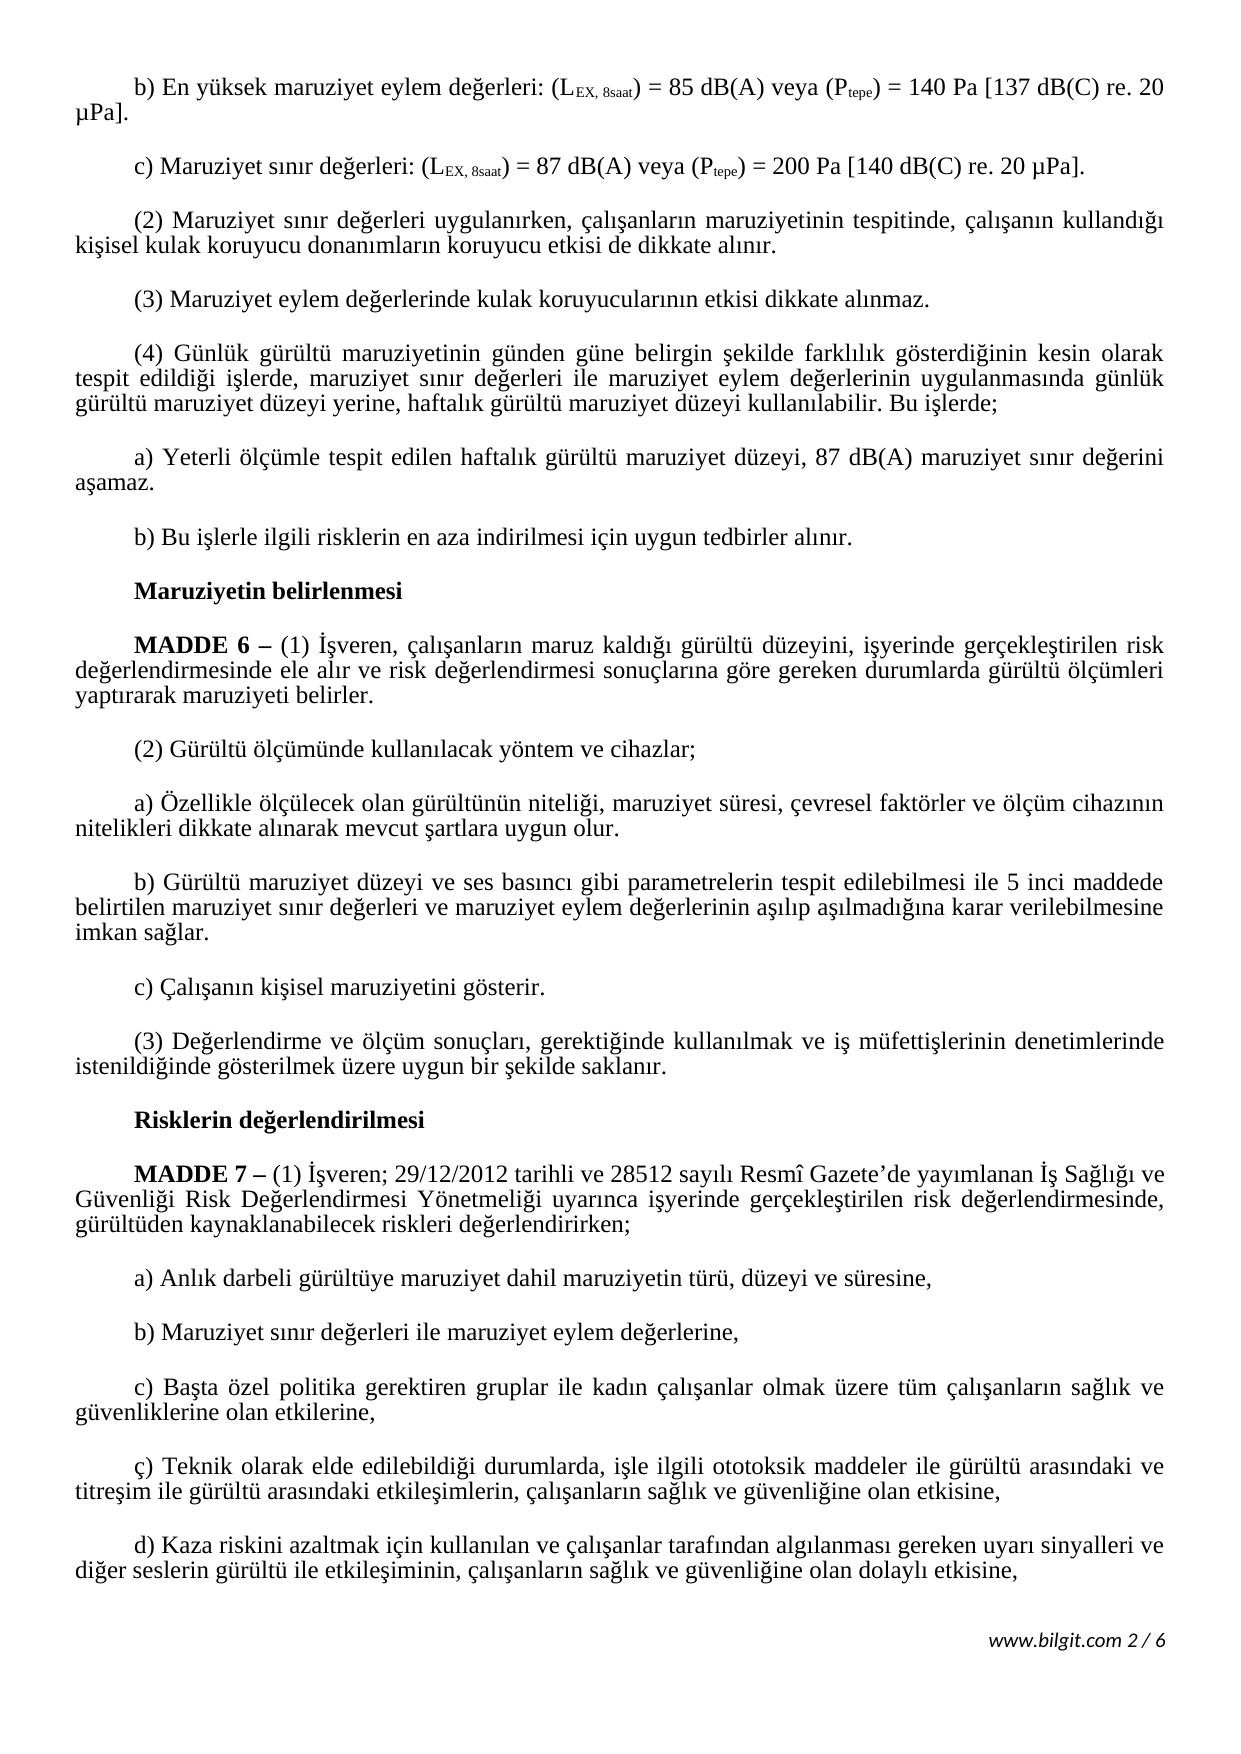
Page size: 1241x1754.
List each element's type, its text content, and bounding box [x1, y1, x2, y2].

text d) Kaza riskini azaltmak için kullanılan ve çalışanlar tarafından algılanması gereken uyarı sinyalleri ve diğer seslerin gürültü ile etkileşiminin, çalışanların sağlık ve güvenliğine olan dolaylı etkisine, [75, 1533, 1165, 1583]
text b) Maruziyet sınır değerleri ile maruziyet eylem değerlerine, [75, 1321, 1165, 1346]
text (3) Maruziyet eylem değerlerinde kulak koruyucularının etkisi dikkate alınmaz. [75, 287, 1165, 312]
text MADDE 7 – (1) İşveren; 29/12/2012 tarihli ve 28512 sayılı Resmî Gazete’de yayımlanan İş Sağlığı ve Güvenliği Risk Değerlendirmesi Yönetmeliği uyarınca işyerinde gerçekleştirilen risk değerlendirmesinde, gürültüden kaynaklanabilecek riskleri değerlendirirken; [75, 1162, 1165, 1237]
text c) Başta özel politika gerektiren gruplar ile kadın çalışanlar olmak üzere tüm çalışanların sağlık ve güvenliklerine olan etkilerine, [75, 1375, 1165, 1425]
text c) Maruziyet sınır değerleri: (LEX, 8saat) = 87 dB(A) veya (Ptepe) = 200 Pa [140 dB(C) re. 20 µPa]. [75, 154, 1165, 179]
text ç) Teknik olarak elde edilebildiği durumlarda, işle ilgili ototoksik maddeler ile gürültü arasındaki ve titreşim ile gürültü arasındaki etkileşimlerin, çalışanların sağlık ve güvenliğine olan etkisine, [75, 1454, 1165, 1504]
text b) En yüksek maruziyet eylem değerleri: (LEX, 8saat) = 85 dB(A) veya (Ptepe) = 140 Pa [137 dB(C) re. 20 µPa]. [75, 75, 1165, 125]
text a) Yeterli ölçümle tespit edilen haftalık gürültü maruziyet düzeyi, 87 dB(A) maruziyet sınır değerini aşamaz. [75, 446, 1165, 496]
text (2) Gürültü ölçümünde kullanılacak yöntem ve cihazlar; [75, 737, 1165, 762]
text b) Bu işlerle ilgili risklerin en aza indirilmesi için uygun tedbirler alınır. [75, 525, 1165, 550]
text a) Anlık darbeli gürültüye maruziyet dahil maruziyetin türü, düzeyi ve süresine, [75, 1267, 1165, 1292]
text Risklerin değerlendirilmesi [75, 1108, 1165, 1133]
text b) Gürültü maruziyet düzeyi ve ses basıncı gibi parametrelerin tespit edilebilmesi ile 5 inci maddede belirtilen maruziyet sınır değerleri ve maruziyet eylem değerlerinin aşılıp aşılmadığına karar verilebilmesine imkan sağlar. [75, 871, 1165, 946]
text (4) Günlük gürültü maruziyetinin günden güne belirgin şekilde farklılık gösterdiğinin kesin olarak tespit edildiği işlerde, maruziyet sınır değerleri ile maruziyet eylem değerlerinin uygulanmasında günlük gürültü maruziyet düzeyi yerine, haftalık gürültü maruziyet düzeyi kullanılabilir. Bu işlerde; [75, 342, 1165, 417]
text MADDE 6 – (1) İşveren, çalışanların maruz kaldığı gürültü düzeyini, işyerinde gerçekleştirilen risk değerlendirmesinde ele alır ve risk değerlendirmesi sonuçlarına göre gereken durumlarda gürültü ölçümleri yaptırarak maruziyeti belirler. [75, 633, 1165, 708]
text (2) Maruziyet sınır değerleri uygulanırken, çalışanların maruziyetinin tespitinde, çalışanın kullandığı kişisel kulak koruyucu donanımların koruyucu etkisi de dikkate alınır. [75, 208, 1165, 258]
text (3) Değerlendirme ve ölçüm sonuçları, gerektiğinde kullanılmak ve iş müfettişlerinin denetimlerinde istenildiğinde gösterilmek üzere uygun bir şekilde saklanır. [75, 1029, 1165, 1079]
text Maruziyetin belirlenmesi [75, 579, 1165, 604]
text c) Çalışanın kişisel maruziyetini gösterir. [75, 975, 1165, 1000]
text a) Özellikle ölçülecek olan gürültünün niteliği, maruziyet süresi, çevresel faktörler ve ölçüm cihazının nitelikleri dikkate alınarak mevcut şartlara uygun olur. [75, 792, 1165, 842]
